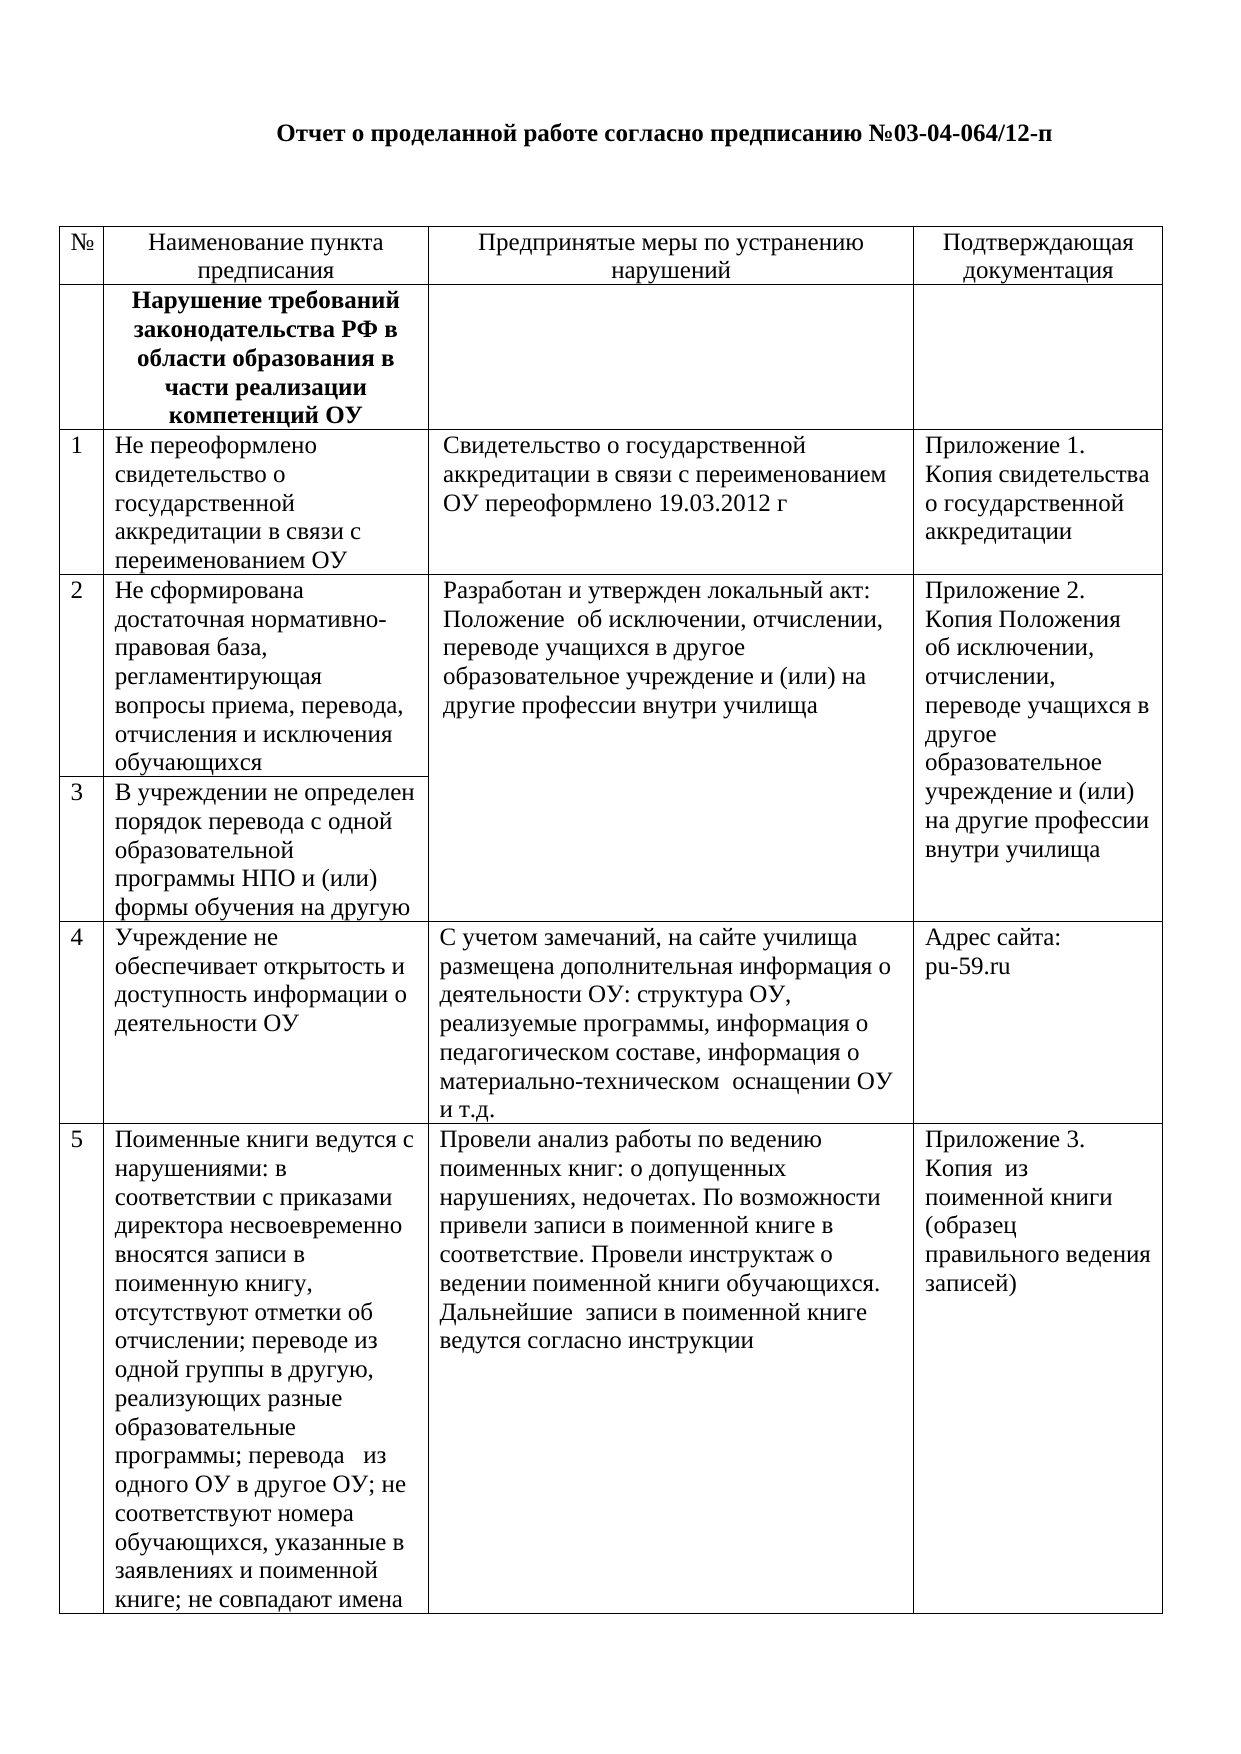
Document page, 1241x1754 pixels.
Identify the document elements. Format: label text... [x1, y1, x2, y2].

table_cell 5 [60, 1124, 103, 1613]
table_header Наименование пункта предписания [104, 227, 428, 284]
table_cell Приложение 1. Копия свидетельства о государственной аккредитации [914, 430, 1162, 574]
table_cell Свидетельство о государственной аккредитации в связи с переименованием ОУ переоформлено 19.03.2012 г [429, 430, 913, 574]
table_cell [429, 285, 913, 429]
table_cell 1 [60, 430, 103, 574]
table_cell Разработан и утвержден локальный акт: Положение об исключении, отчислении, переводе учащихся в другое образовательное учреждение и (или) на другие профессии внутри училища [429, 575, 913, 921]
table_cell Адрес сайта: pu-59.ru [914, 922, 1162, 1123]
table_cell 3 [60, 777, 103, 921]
table_header Подтверждающая документация [914, 227, 1162, 284]
table_cell В учреждении не определен порядок перевода с одной образовательной программы НПО и (или) формы обучения на другую [104, 777, 428, 921]
table_cell 2 [60, 575, 103, 776]
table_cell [429, 1124, 913, 1613]
table_cell 4 [60, 922, 103, 1123]
text Отчет о проделанной работе согласно предписанию №03-04-064/12-п [177, 118, 1152, 147]
table_header № [60, 227, 103, 284]
table_header Предпринятые меры по устранению нарушений [429, 227, 913, 284]
table_cell [914, 285, 1162, 429]
table_cell Учреждение не обеспечивает открытость и доступность информации о деятельности ОУ [104, 922, 428, 1123]
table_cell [914, 1124, 1162, 1613]
table_cell Не переоформлено свидетельство о государственной аккредитации в связи с переименованием ОУ [104, 430, 428, 574]
table_cell Нарушение требований законодательства РФ в области образования в части реализации компетенций ОУ [104, 285, 428, 429]
table_cell [60, 285, 103, 429]
table_cell С учетом замечаний, на сайте училища размещена дополнительная информация о деятельности ОУ: структура ОУ, реализуемые программы, информация о педагогическом составе, информация о материально-техническом оснащении ОУ и т.д. [429, 922, 913, 1123]
table_cell Не сформирована достаточная нормативно-правовая база, регламентирующая вопросы приема, перевода, отчисления и исключения обучающихся [104, 575, 428, 776]
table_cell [104, 1124, 428, 1613]
table_cell Приложение 2. Копия Положения об исключении, отчислении, переводе учащихся в другое образовательное учреждение и (или) на другие профессии внутри училища [914, 575, 1162, 921]
